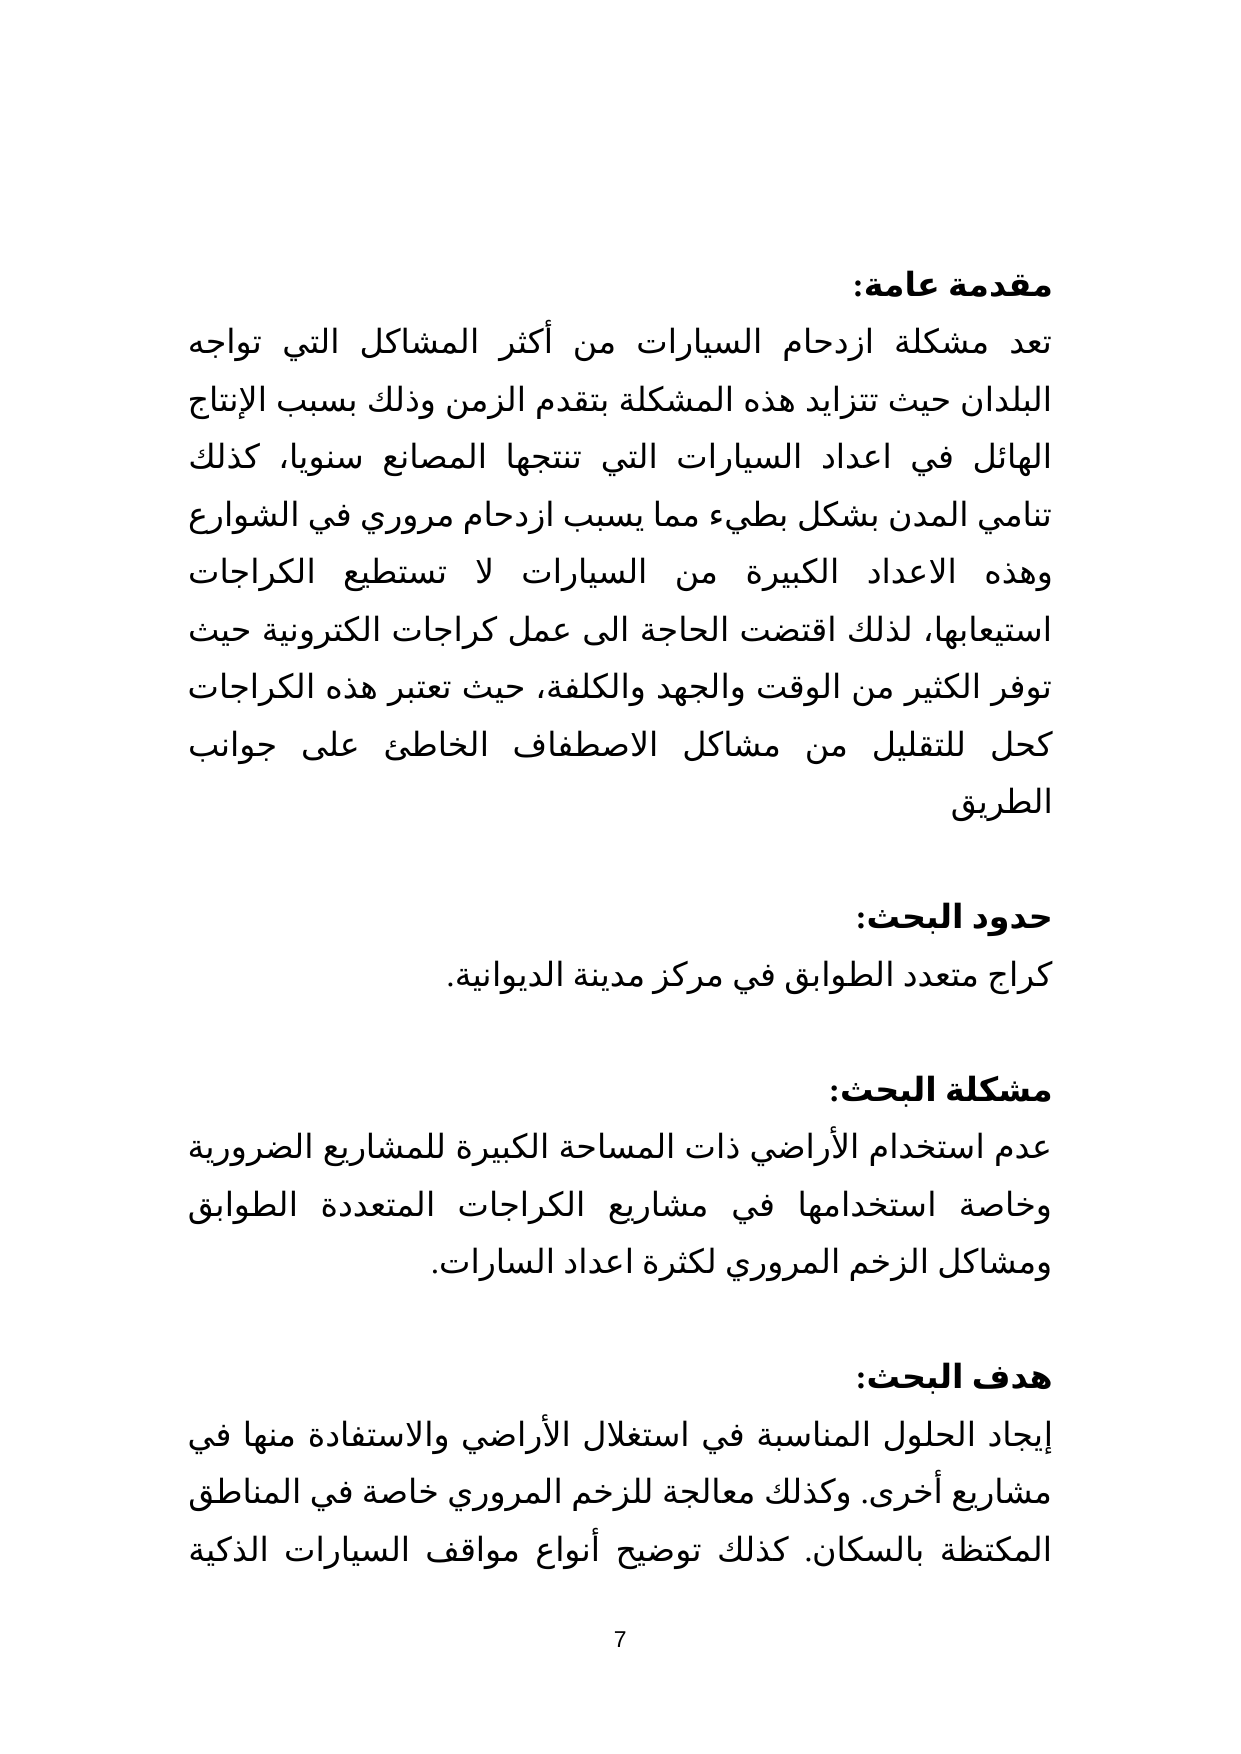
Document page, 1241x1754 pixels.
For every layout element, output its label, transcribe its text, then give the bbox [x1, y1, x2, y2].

text مقدمة عامة: [187, 265, 1053, 303]
text مشكلة البحث: [187, 1070, 1053, 1108]
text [187, 1415, 1053, 1568]
text كراج متعدد الطوابق في مركز مدينة الديوانية. [187, 955, 1053, 993]
text حدود البحث: [187, 897, 1053, 936]
text عدم استخدام الأراضي ذات المساحة الكبيرة للمشاريع الضرورية وخاصة استخدامها في مشاريع الكراجات المتعددة الطوابق ومشاكل الزخم المروري لكثرة اعداد السارات. [187, 1127, 1053, 1281]
text تعد مشكلة ازدحام السيارات من أكثر المشاكل التي تواجه البلدان حيث تتزايد هذه المشكلة بتقدم الزمن وذلك بسبب الإنتاج الهائل في اعداد السيارات التي تنتجها المصانع سنويا، كذلك تنامي المدن بشكل بطيء مما يسبب ازدحام مروري في الشوارع وهذه الاعداد الكبيرة من السيارات لا تستطيع الكراجات استيعابها، لذلك اقتضت الحاجة الى عمل كراجات الكترونية حيث توفر الكثير من الوقت والجهد والكلفة، حيث تعتبر هذه الكراجات كحل للتقليل من مشاكل الاصطفاف الخاطئ على جوانب الطريق [187, 322, 1053, 821]
text هدف البحث: [187, 1357, 1053, 1396]
